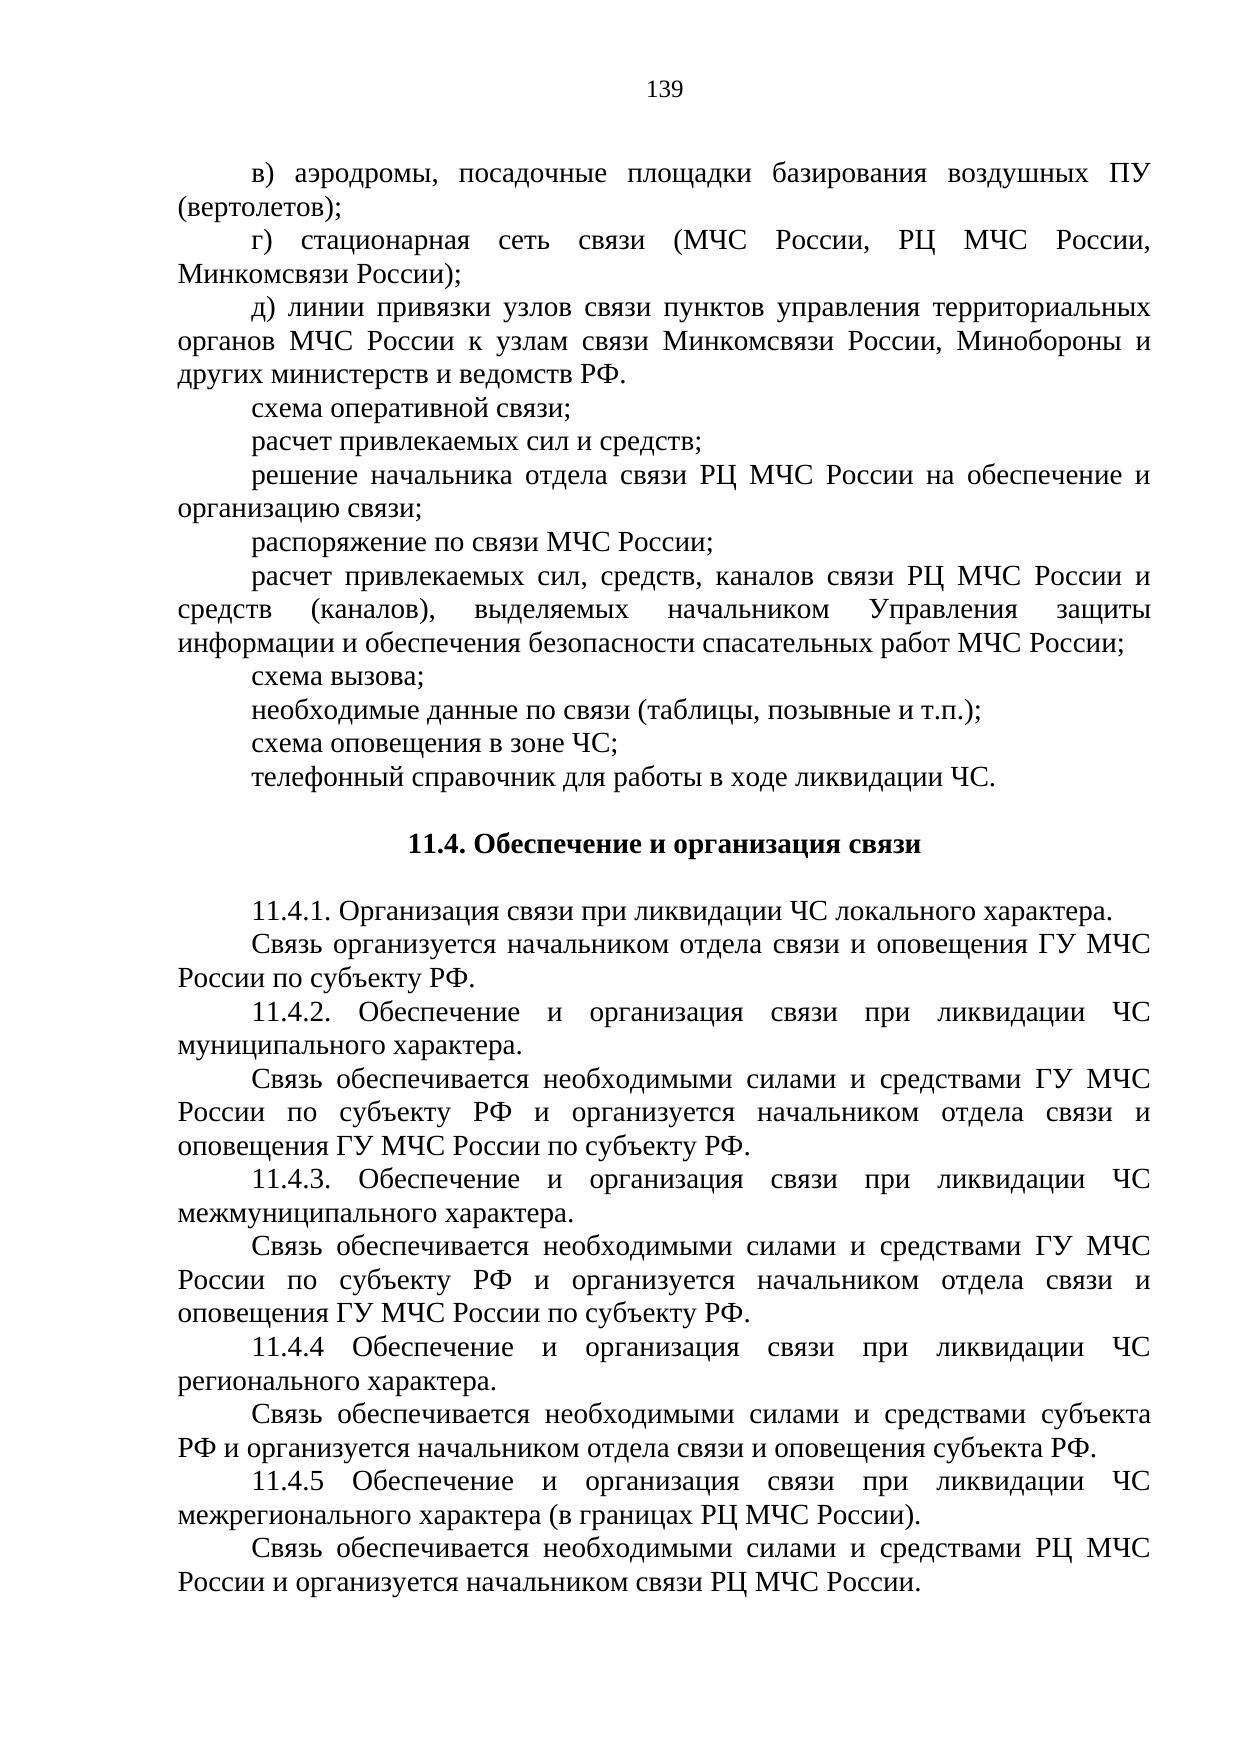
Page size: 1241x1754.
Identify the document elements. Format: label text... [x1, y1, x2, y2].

text Связь обеспечивается необходимыми силами и средствами РЦ МЧС России и организуется начальником связи РЦ МЧС России. [177, 1530, 1152, 1597]
text 11.4.1. Организация связи при ликвидации ЧС локального характера. [177, 893, 1152, 927]
text расчет привлекаемых сил, средств, каналов связи РЦ МЧС России и средств (каналов), выделяемых начальником Управления защиты информации и обеспечения безопасности спасательных работ МЧС России; [177, 558, 1152, 658]
text 11.4.2. Обеспечение и организация связи при ликвидации ЧС муниципального характера. [177, 994, 1152, 1061]
text схема оперативной связи; [177, 390, 1152, 423]
text 11.4.5 Обеспечение и организация связи при ликвидации ЧС межрегионального характера (в границах РЦ МЧС России). [177, 1463, 1152, 1530]
text д) линии привязки узлов связи пунктов управления территориальных органов МЧС России к узлам связи Минкомсвязи России, Минобороны и других министерств и ведомств РФ. [177, 289, 1152, 390]
text в) аэродромы, посадочные площадки базирования воздушных ПУ (вертолетов); [177, 155, 1152, 222]
text схема оповещения в зоне ЧС; [177, 725, 1152, 759]
text телефонный справочник для работы в ходе ликвидации ЧС. [177, 759, 1152, 792]
text расчет привлекаемых сил и средств; [177, 423, 1152, 457]
text необходимые данные по связи (таблицы, позывные и т.п.); [177, 692, 1152, 725]
text схема вызова; [177, 658, 1152, 692]
text Связь обеспечивается необходимыми силами и средствами ГУ МЧС России по субъекту РФ и организуется начальником отдела связи и оповещения ГУ МЧС России по субъекту РФ. [177, 1061, 1152, 1161]
text решение начальника отдела связи РЦ МЧС России на обеспечение и организацию связи; [177, 457, 1152, 524]
text 11.4. Обеспечение и организация связи [177, 826, 1152, 859]
text Связь организуется начальником отдела связи и оповещения ГУ МЧС России по субъекту РФ. [177, 927, 1152, 994]
text 11.4.4 Обеспечение и организация связи при ликвидации ЧС регионального характера. [177, 1329, 1152, 1396]
text Связь обеспечивается необходимыми силами и средствами субъекта РФ и организуется начальником отдела связи и оповещения субъекта РФ. [177, 1396, 1152, 1463]
text 11.4.3. Обеспечение и организация связи при ликвидации ЧС межмуниципального характера. [177, 1161, 1152, 1228]
text Связь обеспечивается необходимыми силами и средствами ГУ МЧС России по субъекту РФ и организуется начальником отдела связи и оповещения ГУ МЧС России по субъекту РФ. [177, 1228, 1152, 1329]
text г) стационарная сеть связи (МЧС России, РЦ МЧС России, Минкомсвязи России); [177, 222, 1152, 289]
text распоряжение по связи МЧС России; [177, 524, 1152, 558]
